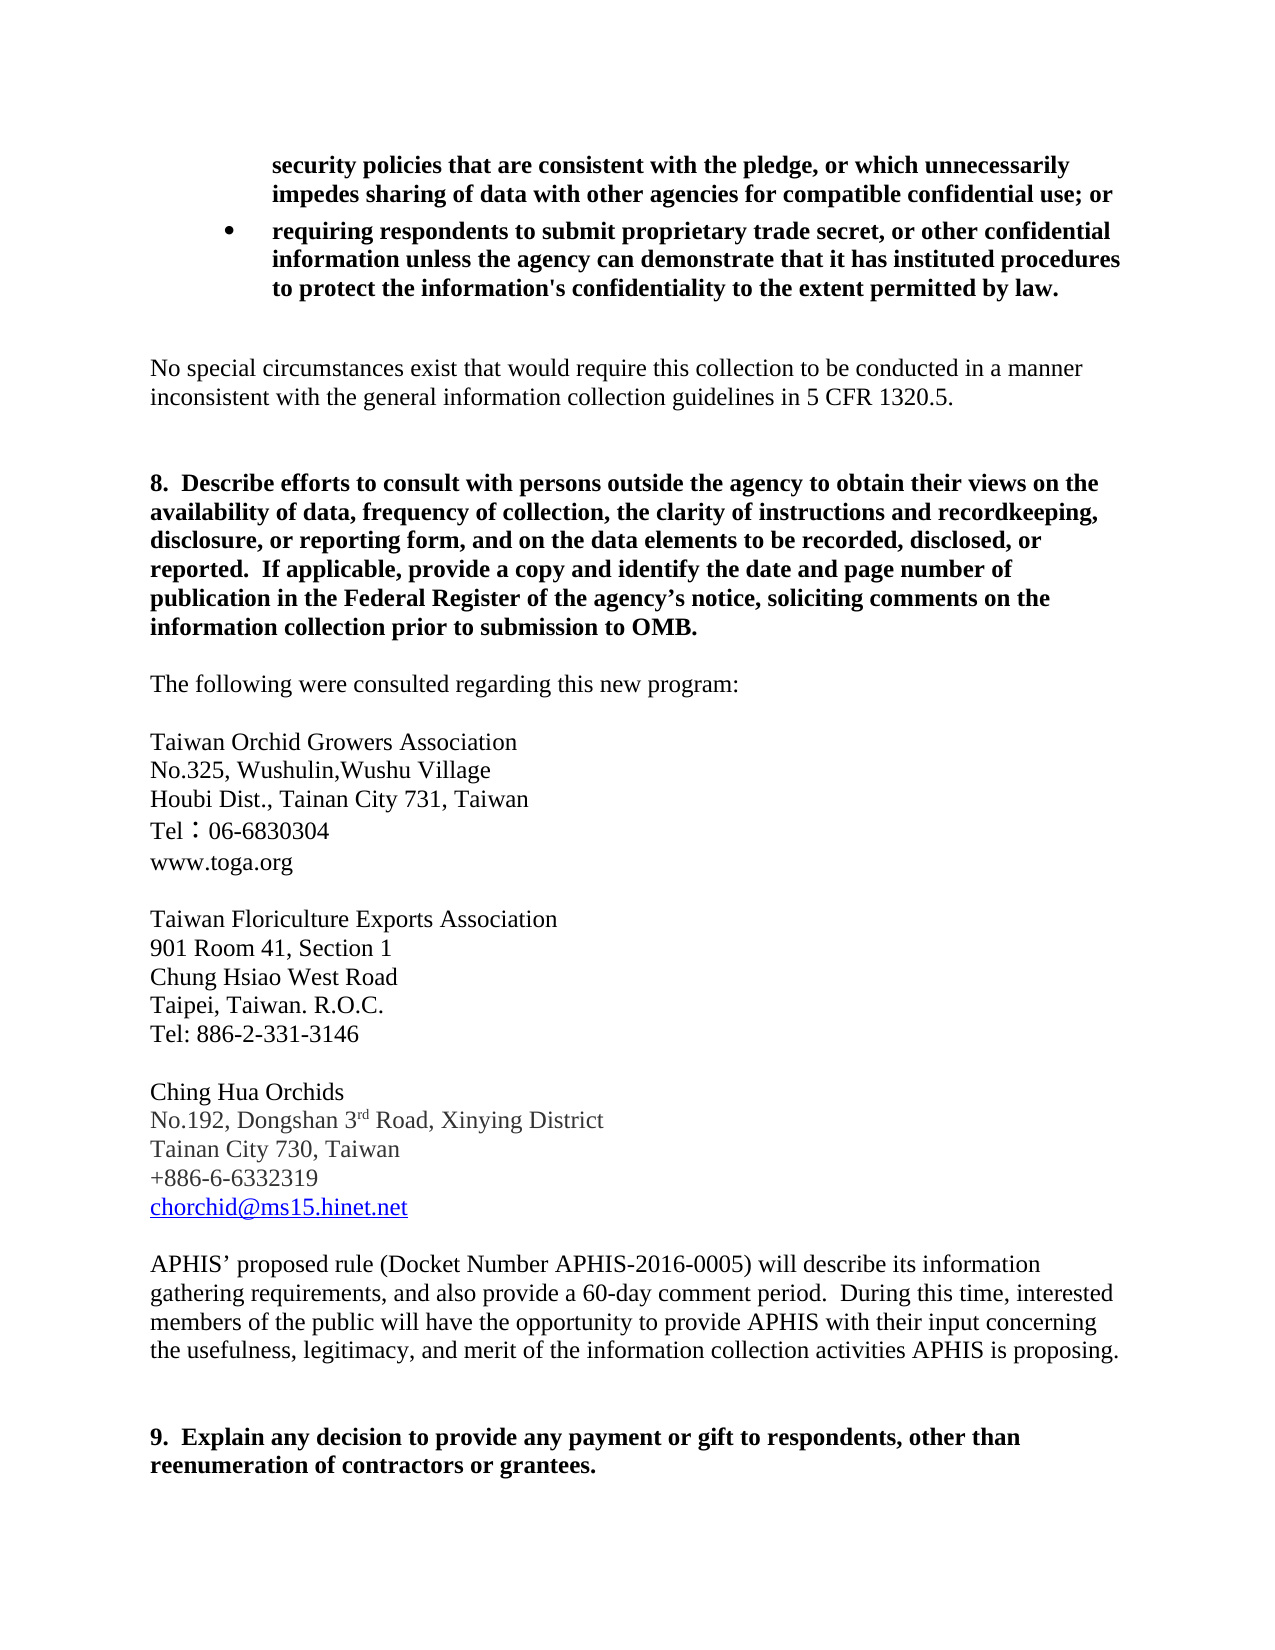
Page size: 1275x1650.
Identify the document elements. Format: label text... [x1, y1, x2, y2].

text No.192, Dongshan 3rd Road, Xinying District [150, 1106, 1125, 1134]
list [225, 150, 1125, 207]
text 8. Describe efforts to consult with persons outside the agency to obtain their views on the availability of data, frequency of collection, the clarity of instructions and recordkeeping, disclosure, or reporting form, and on the data elements to be recorded, disclosed, or reported. If applicable, provide a copy and identify the date and page number of publication in the Federal Register of the agency’s notice, soliciting comments on the information collection prior to submission to OMB. [150, 468, 1125, 640]
text 901 Room 41, Section 1 [150, 933, 1125, 962]
text Ching Hua Orchids [150, 1077, 1125, 1106]
text Tainan City 730, Taiwan [150, 1134, 1125, 1163]
text No.325, Wushulin,Wushu Village [150, 755, 1125, 784]
text Tel：06-6830304 [150, 813, 1125, 847]
text chorchid@ms15.hinet.net [150, 1192, 1125, 1221]
text 9. Explain any decision to provide any payment or gift to respondents, other than reenumeration of contractors or grantees. [150, 1422, 1125, 1479]
text www.toga.org [150, 847, 1125, 876]
text Taipei, Taiwan. R.O.C. Tel: 886-2-331-3146 [150, 991, 1125, 1048]
text Taiwan Orchid Growers Association [150, 727, 1125, 755]
text Taiwan Floriculture Exports Association [150, 904, 1125, 933]
text APHIS’ proposed rule (Docket Number APHIS-2016-0005) will describe its information gathering requirements, and also provide a 60-day comment period. During this time, interested members of the public will have the opportunity to provide APHIS with their input concerning the usefulness, legitimacy, and merit of the information collection activities APHIS is proposing. [150, 1249, 1125, 1364]
text The following were consulted regarding this new program: [150, 669, 1125, 698]
text Houbi Dist., Tainan City 731, Taiwan [150, 784, 1125, 813]
text +886-6-6332319 [150, 1163, 1125, 1192]
text No special circumstances exist that would require this collection to be conducted in a manner inconsistent with the general information collection guidelines in 5 CFR 1320.5. [150, 353, 1125, 410]
text Chung Hsiao West Road [150, 962, 1125, 991]
list requiring respondents to submit proprietary trade secret, or other confidential information unless the agency can demonstrate that it has instituted procedures to protect the information's confidentiality to the extent permitted by law. [225, 216, 1125, 302]
